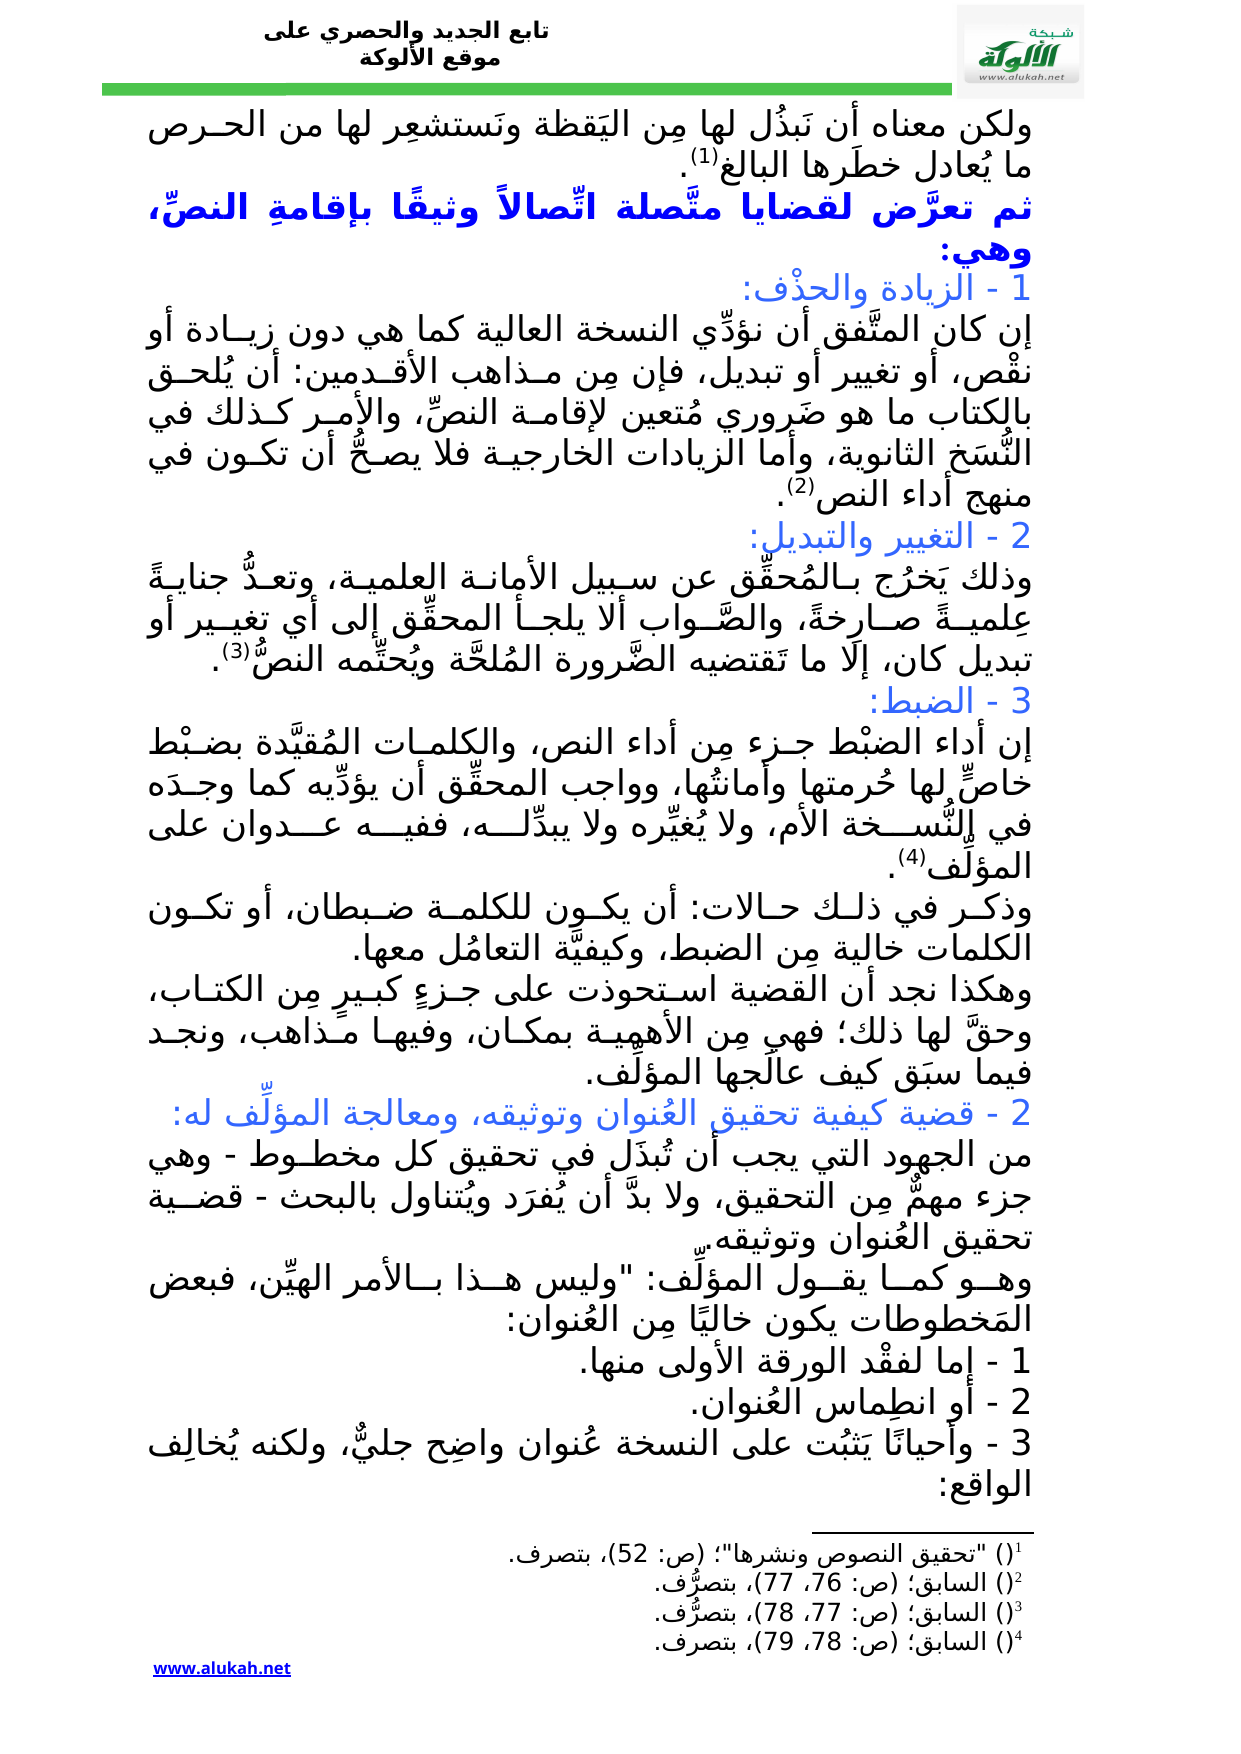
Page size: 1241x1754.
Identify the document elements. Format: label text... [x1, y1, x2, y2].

text 1 - إما لفقْد الورقة الأولى منها. [148, 1340, 1033, 1381]
text من الجهود التي يجب أن تُبذَل في تحقيق كل مخطوط - وهي جزء مهمٌّ مِن التحقيق، ولا بدَّ أن يُفرَد ويُتناول بالبحث - قضية تحقيق العُنوان وتوثيقه. [148, 1134, 1033, 1258]
text 2 - أو انطِماس العُنوان. [148, 1381, 1033, 1423]
text وهو كما يقول المؤلِّف: "وليس هذا بالأمر الهيِّن، فبعض المَخطوطات يكون خاليًا مِن العُنوان: [148, 1258, 1033, 1340]
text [148, 103, 1033, 186]
text إن كان المتَّفق أن نؤدِّي النسخة العالية كما هي دون زيادة أو نقْص، أو تغيير أو تبديل، فإن مِن مذاهب الأقدمين: أن يُلحق بالكتاب ما هو ضَروري مُتعين لإقامة النصِّ، والأمر كذلك في النُّسَخ الثانوية، وأما الزيادات الخارجية فلا يصحُّ أن تكون في منهج أداء النص(). [148, 309, 1033, 515]
text إن أداء الضبْط جزء مِن أداء النص، والكلمات المُقيَّدة بضبْط خاصٍّ لها حُرمتها وأمانتُها، وواجب المحقِّق أن يؤدِّيه كما وجدَه في النُّسخة الأم، ولا يُغيِّره ولا يبدِّله، ففيه عدوان على المؤلِّف(). [148, 721, 1033, 886]
text وذلك يَخرُج بالمُحقِّق عن سبيل الأمانة العلمية، وتعدُّ جنايةً عِلميةً صارِخةً، والصَّواب ألا يلجأ المحقِّق إلى أي تغيير أو تبديل كان، إلا ما تَقتضيه الضَّرورة المُلحَّة ويُحتِّمه النصُّ(). [148, 556, 1033, 680]
subtitle ثم تعرَّض لقضايا متَّصلة اتِّصالاً وثيقًا بإقامةِ النصِّ، وهي: [148, 186, 1033, 268]
subtitle 3 - الضبط: [148, 680, 1033, 721]
subtitle 1 - الزيادة والحذْف: [148, 268, 1033, 309]
text وهكذا نجد أن القضية استحوذت على جزءٍ كبيرٍ مِن الكتاب، وحقَّ لها ذلك؛ فهي مِن الأهمية بمكان، وفيها مذاهب، ونجد فيما سبَق كيف عالَجها المؤلِّف. [148, 969, 1033, 1093]
subtitle 2 - التغيير والتبديل: [148, 515, 1033, 556]
subtitle 2 - قضية كيفية تحقيق العُنوان وتوثيقه، ومعالجة المؤلِّف له: [148, 1093, 1033, 1134]
text وذكر في ذلك حالات: أن يكون للكلمة ضبطان، أو تكون الكلمات خالية مِن الضبط، وكيفيَّة التعامُل معها. [148, 886, 1033, 969]
text 3 - وأحيانًا يَثبُت على النسخة عُنوان واضِح جليٌّ، ولكنه يُخالِف الواقع: [148, 1423, 1033, 1505]
